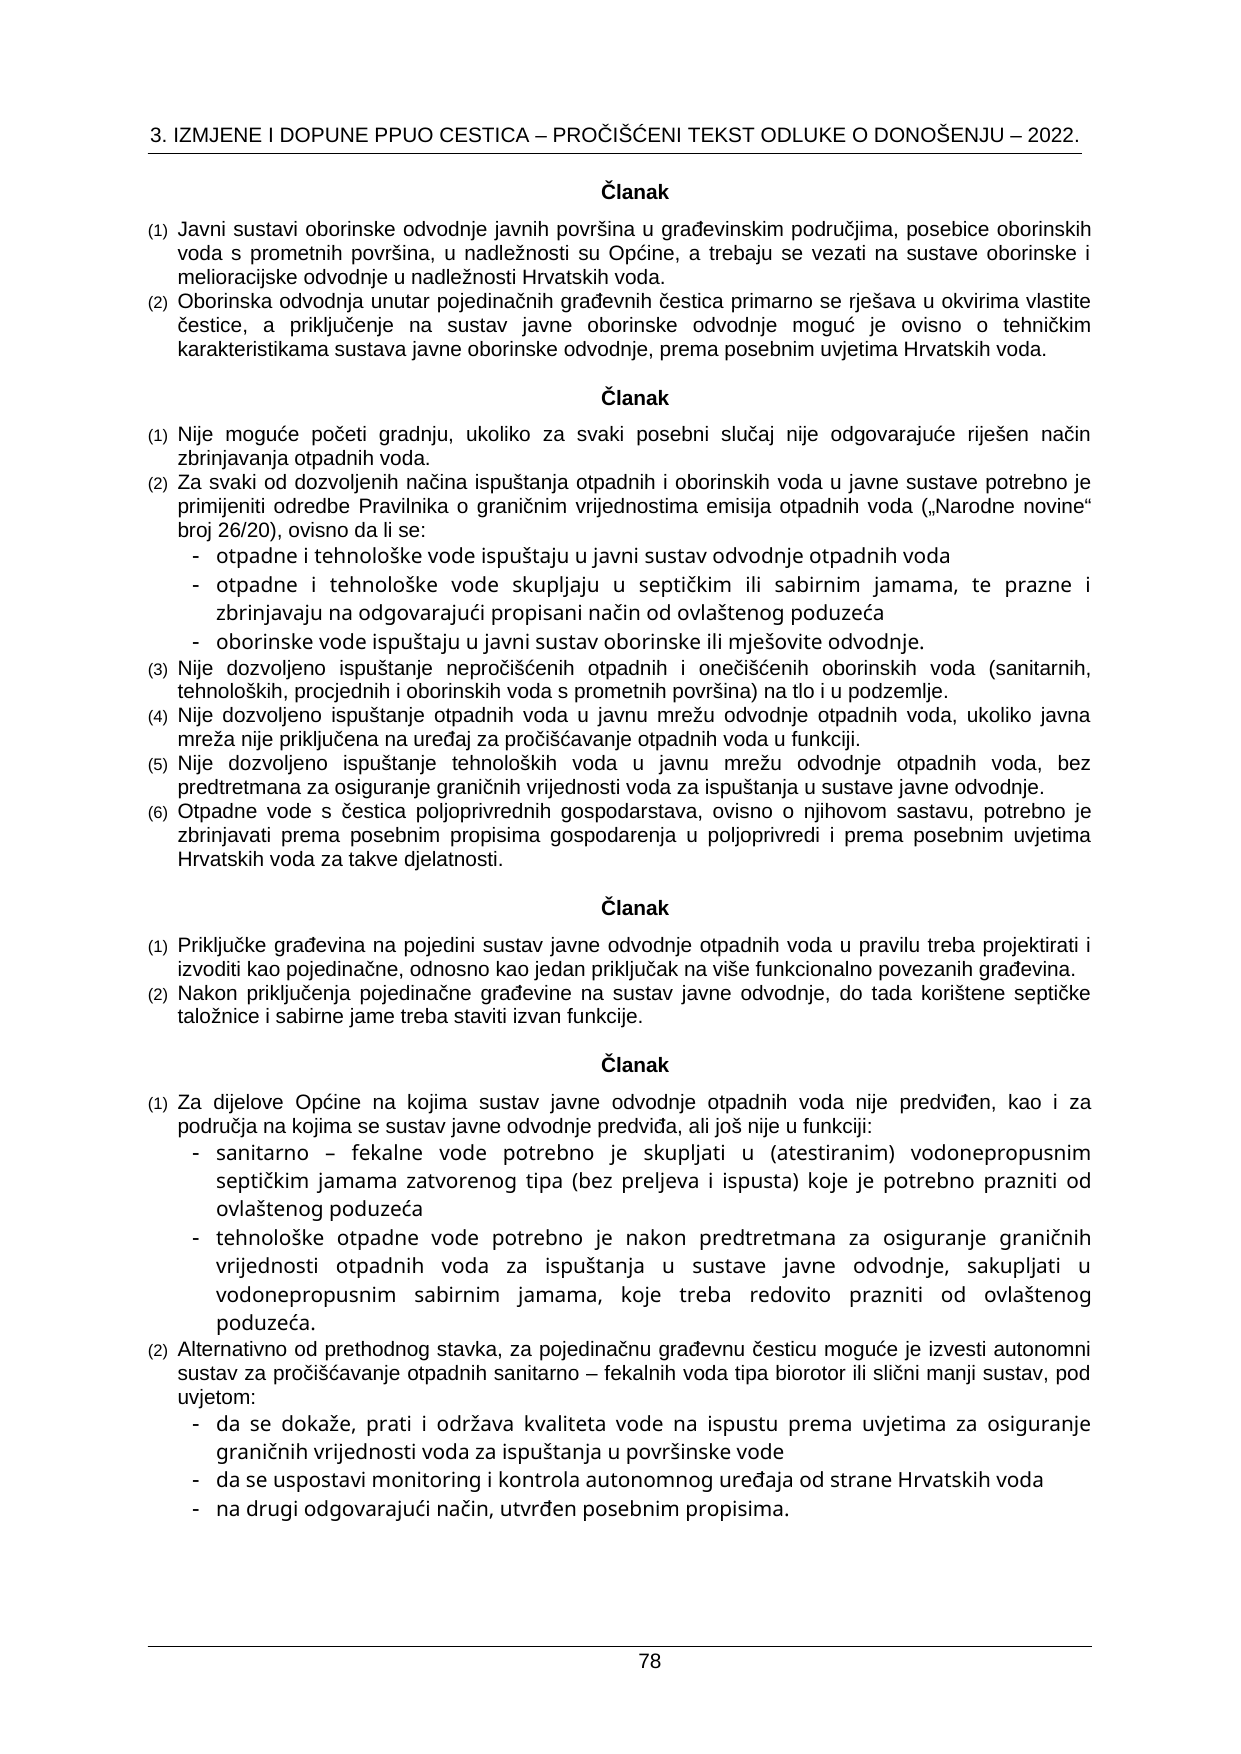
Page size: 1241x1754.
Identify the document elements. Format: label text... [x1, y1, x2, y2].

text sanitarno – fekalne vode potrebno je skupljati u (atestiranim) vodonepropusnim septičkim jamama zatvorenog tipa (bez preljeva i ispusta) koje je potrebno prazniti od ovlaštenog poduzeća [192, 1138, 1092, 1223]
list Nije moguće početi gradnju, ukoliko za svaki posebni slučaj nije odgovarajuće riješen način zbrinjavanja otpadnih voda. [148, 422, 1092, 470]
list Nije dozvoljeno ispuštanje nepročišćenih otpadnih i onečišćenih oborinskih voda (sanitarnih, tehnoloških, procjednih i oborinskih voda s prometnih površina) na tlo i u podzemlje. [148, 655, 1092, 703]
list Nije dozvoljeno ispuštanje tehnoloških voda u javnu mrežu odvodnje otpadnih voda, bez predtretmana za osiguranje graničnih vrijednosti voda za ispuštanja u sustave javne odvodnje. [148, 751, 1092, 799]
text otpadne i tehnološke vode ispuštaju u javni sustav odvodnje otpadnih voda [192, 542, 1092, 570]
text tehnološke otpadne vode potrebno je nakon predtretmana za osiguranje graničnih vrijednosti otpadnih voda za ispuštanja u sustave javne odvodnje, sakupljati u vodonepropusnim sabirnim jamama, koje treba redovito prazniti od ovlaštenog poduzeća. [192, 1223, 1092, 1337]
list Priključke građevina na pojedini sustav javne odvodnje otpadnih voda u pravilu treba projektirati i izvoditi kao pojedinačne, odnosno kao jedan priključak na više funkcionalno povezanih građevina. [148, 932, 1092, 980]
text na drugi odgovarajući način, utvrđen posebnim propisima. [192, 1494, 1092, 1522]
list Za svaki od dozvoljenih načina ispuštanja otpadnih i oborinskih voda u javne sustave potrebno je primijeniti odredbe Pravilnika o graničnim vrijednostima emisija otpadnih voda („Narodne novine“ broj 26/20), ovisno da li se: [148, 470, 1092, 542]
text da se uspostavi monitoring i kontrola autonomnog uređaja od strane Hrvatskih voda [192, 1466, 1092, 1494]
text Članak 2. [148, 896, 1092, 920]
text Članak 2. [148, 180, 1092, 204]
text otpadne i tehnološke vode skupljaju u septičkim ili sabirnim jamama, te prazne i zbrinjavaju na odgovarajući propisani način od ovlaštenog poduzeća [192, 570, 1092, 627]
list Oborinska odvodnja unutar pojedinačnih građevnih čestica primarno se rješava u okvirima vlastite čestice, a priključenje na sustav javne oborinske odvodnje moguć je ovisno o tehničkim karakteristikama sustava javne oborinske odvodnje, prema posebnim uvjetima Hrvatskih voda. [148, 288, 1092, 360]
list Otpadne vode s čestica poljoprivrednih gospodarstava, ovisno o njihovom sastavu, potrebno je zbrinjavati prema posebnim propisima gospodarenja u poljoprivredi i prema posebnim uvjetima Hrvatskih voda za takve djelatnosti. [148, 799, 1092, 871]
list Nakon priključenja pojedinačne građevine na sustav javne odvodnje, do tada korištene septičke taložnice i sabirne jame treba staviti izvan funkcije. [148, 980, 1092, 1028]
text Članak 2. [148, 385, 1092, 409]
text Članak 2. [148, 1053, 1092, 1077]
text da se dokaže, prati i održava kvaliteta vode na ispustu prema uvjetima za osiguranje graničnih vrijednosti voda za ispuštanja u površinske vode [192, 1409, 1092, 1466]
text oborinske vode ispuštaju u javni sustav oborinske ili mješovite odvodnje. [192, 627, 1092, 655]
list Alternativno od prethodnog stavka, za pojedinačnu građevnu česticu moguće je izvesti autonomni sustav za pročišćavanje otpadnih sanitarno – fekalnih voda tipa biorotor ili slični manji sustav, pod uvjetom: [148, 1337, 1092, 1409]
list Javni sustavi oborinske odvodnje javnih površina u građevinskim područjima, posebice oborinskih voda s prometnih površina, u nadležnosti su Općine, a trebaju se vezati na sustave oborinske i melioracijske odvodnje u nadležnosti Hrvatskih voda. [148, 217, 1092, 288]
list Nije dozvoljeno ispuštanje otpadnih voda u javnu mrežu odvodnje otpadnih voda, ukoliko javna mreža nije priključena na uređaj za pročišćavanje otpadnih voda u funkciji. [148, 703, 1092, 751]
list Za dijelove Općine na kojima sustav javne odvodnje otpadnih voda nije predviđen, kao i za područja na kojima se sustav javne odvodnje predviđa, ali još nije u funkciji: [148, 1090, 1092, 1138]
